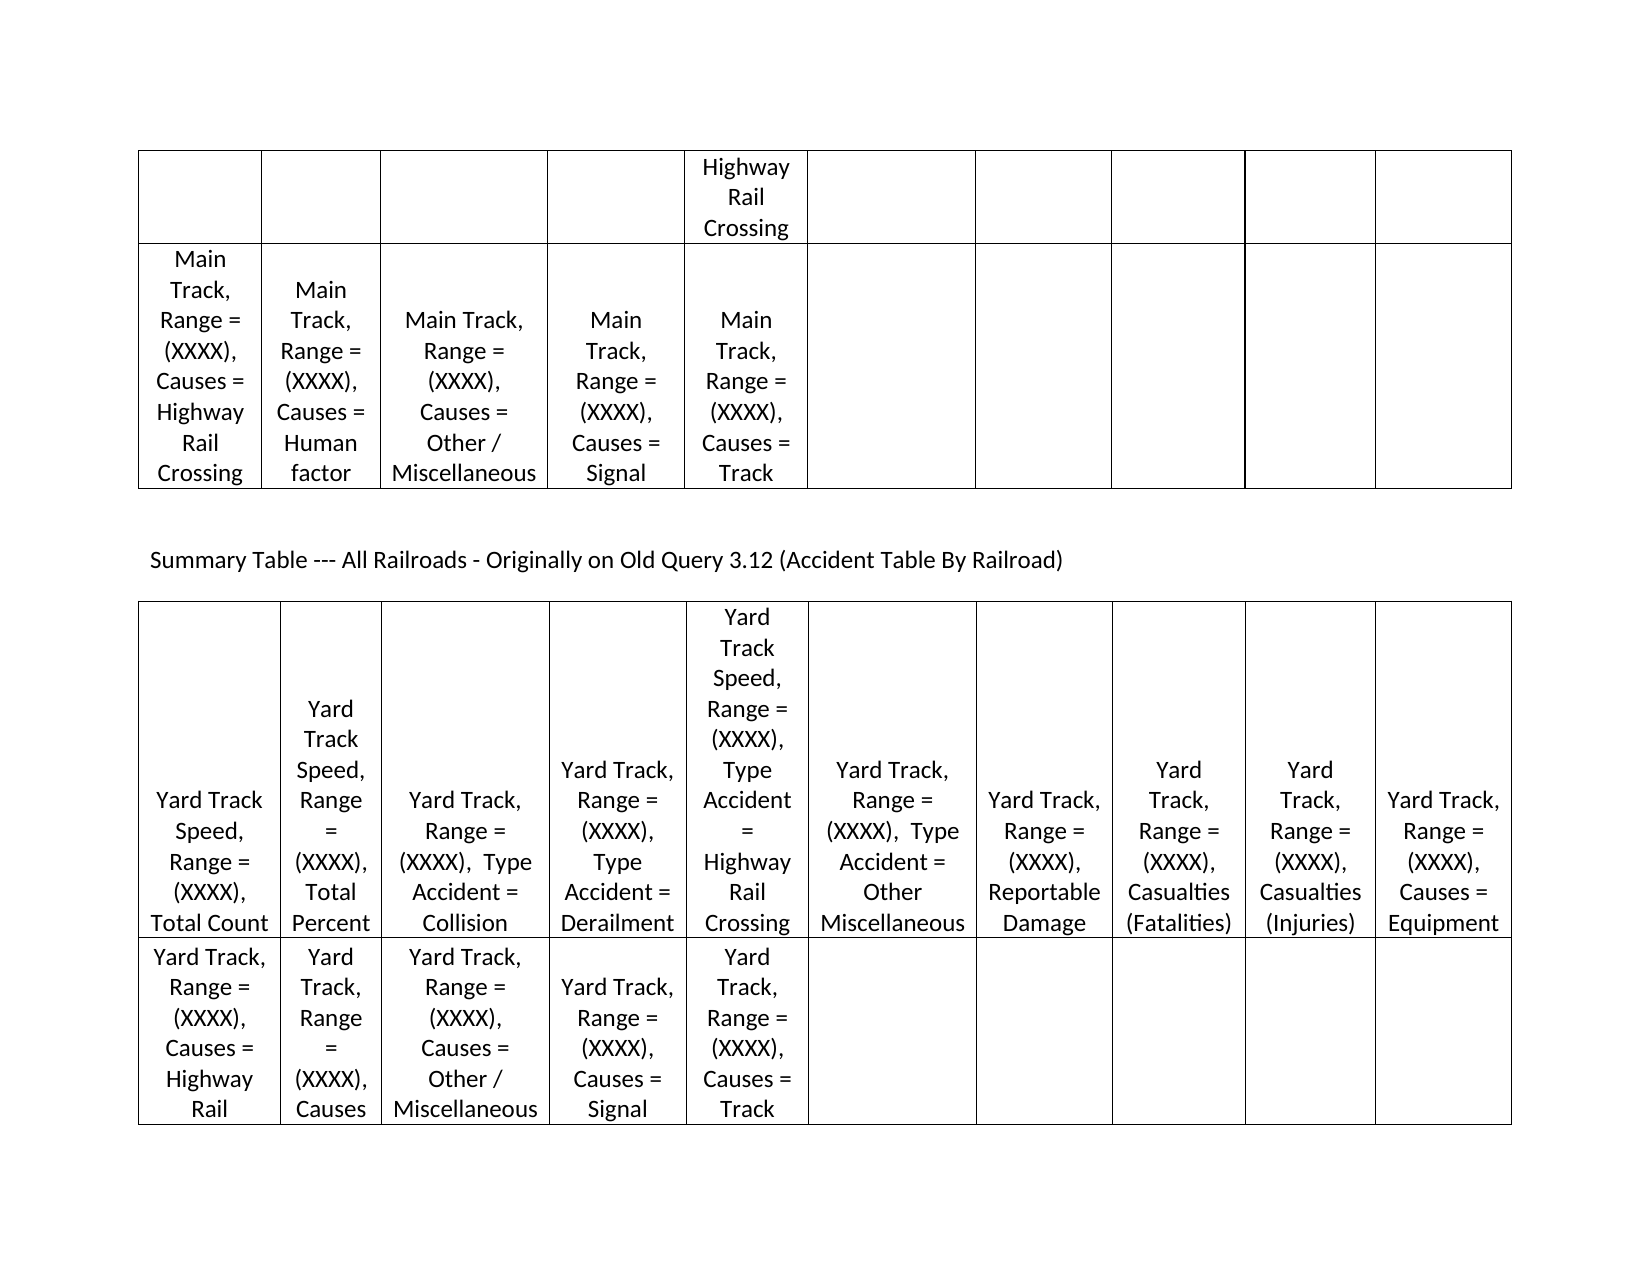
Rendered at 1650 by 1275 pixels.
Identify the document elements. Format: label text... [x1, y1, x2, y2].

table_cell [281, 938, 381, 1124]
table_cell [977, 938, 1112, 1124]
table_cell Main Track, Range = (XXXX), Causes = Signal [548, 244, 684, 488]
table_cell Main Track, Range = (XXXX), Causes = Track [685, 244, 807, 488]
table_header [1376, 151, 1511, 243]
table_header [808, 151, 975, 243]
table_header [548, 151, 684, 243]
table_cell Main Track, Range = (XXXX), Causes = Other / Miscellaneous [381, 244, 547, 488]
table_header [685, 151, 807, 243]
table_header Yard Track, Range = (XXXX), Casualties (Injuries) [1246, 602, 1375, 937]
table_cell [139, 938, 280, 1124]
table_cell [809, 938, 976, 1124]
table_cell Main Track, Range = (XXXX), Causes = Highway Rail Crossing [139, 244, 261, 488]
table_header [139, 151, 261, 243]
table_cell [382, 938, 549, 1124]
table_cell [550, 938, 686, 1124]
table_header Yard Track, Range = (XXXX), Reportable Damage [977, 602, 1112, 937]
table_cell Main Track, Range = (XXXX), Causes = Human factor [262, 244, 380, 488]
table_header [262, 151, 380, 243]
table_cell [1376, 244, 1511, 488]
table_header Yard Track Speed, Range = (XXXX), Type Accident = Highway Rail Crossing [687, 602, 808, 937]
table_header Yard Track, Range = (XXXX), Casualties (Fatalities) [1113, 602, 1245, 937]
table_header Yard Track, Range = (XXXX), Type Accident = Other Miscellaneous [809, 602, 976, 937]
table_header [381, 151, 547, 243]
table_cell [1246, 938, 1375, 1124]
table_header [1246, 151, 1375, 243]
text Summary Table --- All Railroads - Originally on Old Query 3.12 (Accident Table By Railroad) [150, 545, 1500, 575]
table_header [1112, 151, 1244, 243]
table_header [976, 151, 1111, 243]
table_header Yard Track Speed, Range = (XXXX), Total Percent [281, 602, 381, 937]
table_header Yard Track Speed, Range = (XXXX), Total Count [139, 602, 280, 937]
table_cell [976, 244, 1111, 488]
table_header Yard Track, Range = (XXXX), Type Accident = Collision [382, 602, 549, 937]
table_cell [687, 938, 808, 1124]
table_header Yard Track, Range = (XXXX), Type Accident = Derailment [550, 602, 686, 937]
table_cell [1376, 938, 1511, 1124]
table_cell [808, 244, 975, 488]
table_cell [1246, 244, 1375, 488]
table_cell [1113, 938, 1245, 1124]
table_header Yard Track, Range = (XXXX), Causes = Equipment [1376, 602, 1511, 937]
table_cell [1112, 244, 1244, 488]
